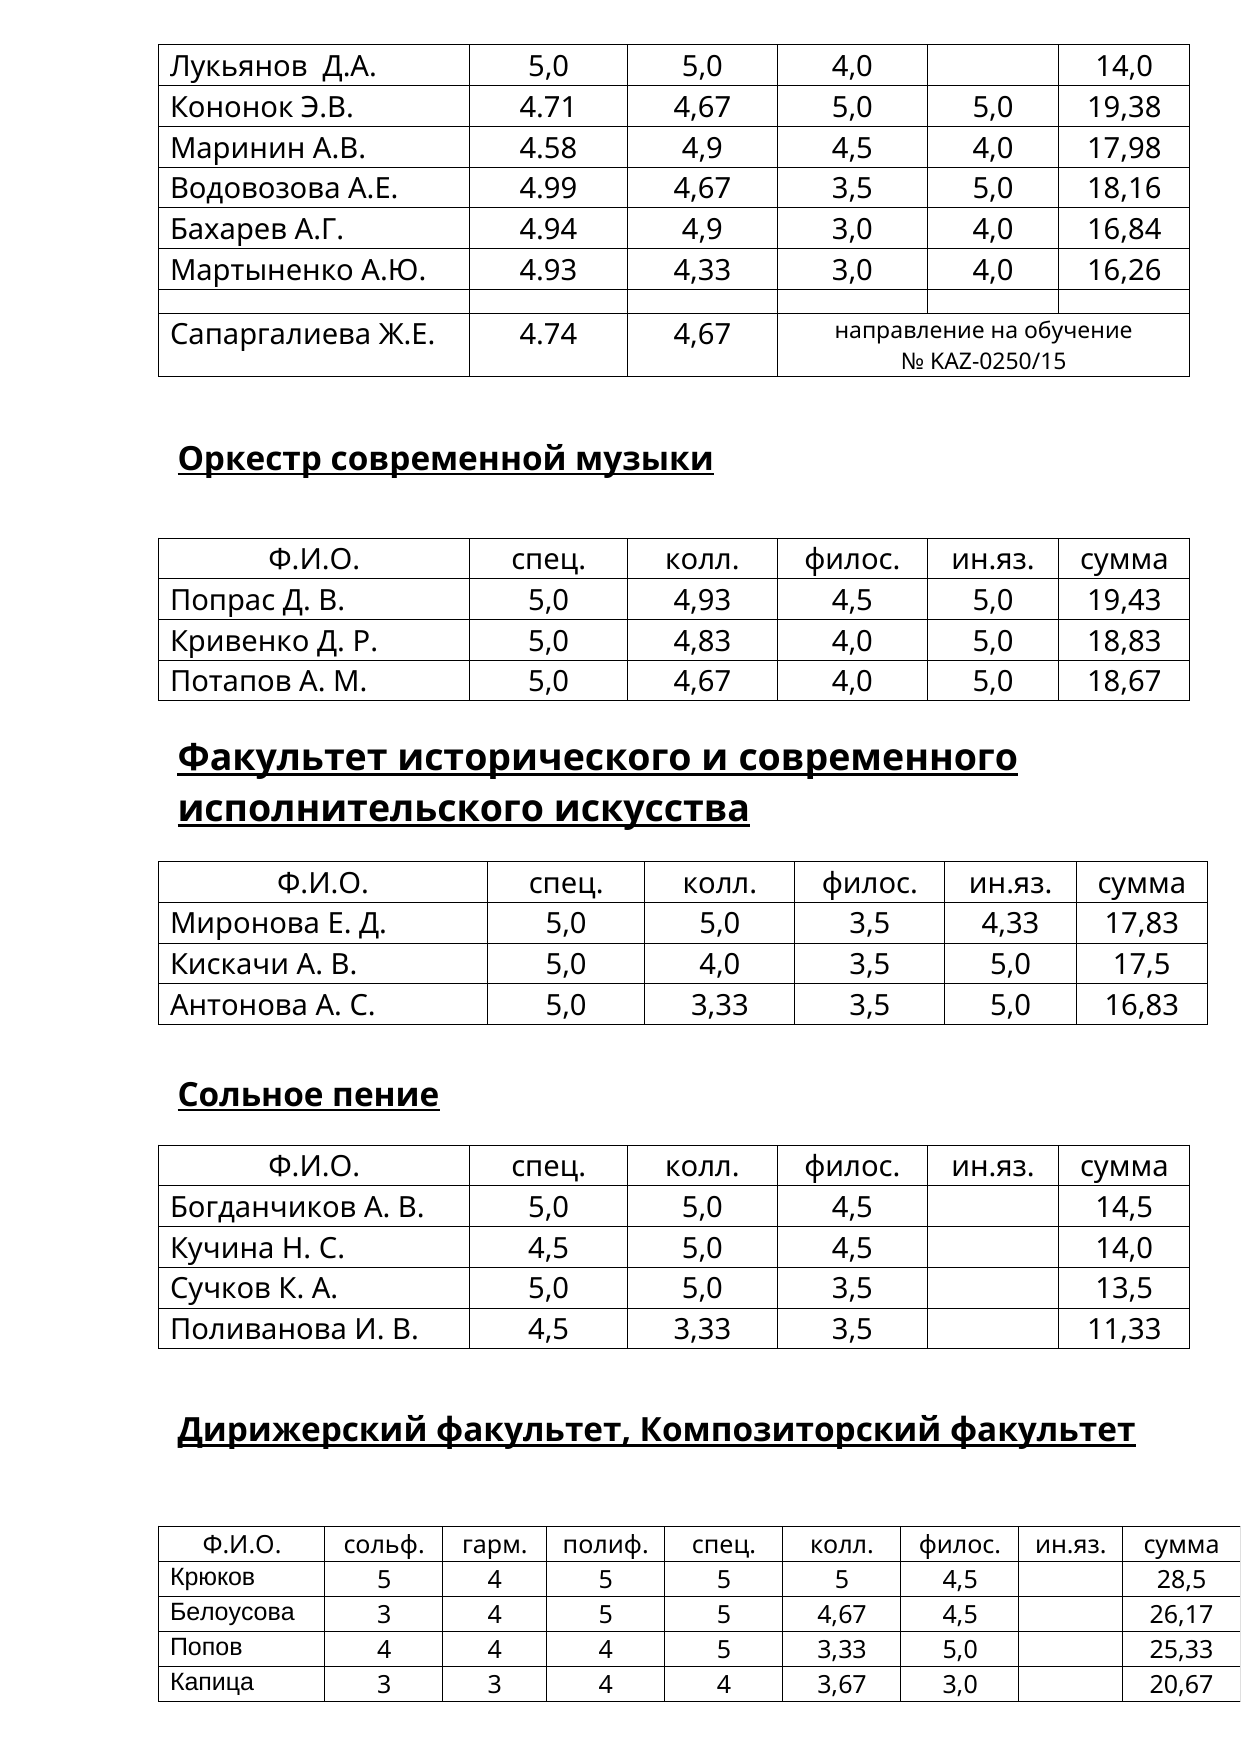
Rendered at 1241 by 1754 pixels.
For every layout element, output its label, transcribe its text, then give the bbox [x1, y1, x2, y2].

table_cell 3,5 [778, 1309, 927, 1348]
table_cell 18,67 [1059, 661, 1189, 700]
table_cell 4 [547, 1667, 664, 1701]
table_cell Кискачи А. В. [159, 944, 487, 983]
table_cell 4,0 [928, 127, 1058, 167]
table_cell 20,67 [1123, 1667, 1240, 1701]
table_cell 4.94 [470, 208, 627, 248]
table_header филос. [778, 1146, 927, 1185]
table_cell 4,33 [628, 249, 777, 289]
table_header филос. [795, 862, 944, 902]
table_cell [928, 1309, 1058, 1348]
table_cell [1019, 1562, 1122, 1596]
table_cell Сучков К. А. [159, 1268, 469, 1307]
table_cell 13,5 [1059, 1268, 1189, 1307]
table_cell 3 [443, 1667, 546, 1701]
table_cell 5,0 [470, 1268, 627, 1307]
table_cell 5,0 [778, 86, 927, 126]
table_header Ф.И.О. [159, 1146, 469, 1185]
text Факультет исторического и современного исполнительского искусства [177, 730, 1152, 832]
table_cell Водовозова А.Е. [159, 168, 469, 207]
table_cell 3,5 [778, 1268, 927, 1307]
text Дирижерский факультет, Композиторский факультет [177, 1406, 1152, 1451]
table_cell [159, 290, 469, 312]
table_header филос. [901, 1527, 1018, 1561]
table_cell 28,5 [1123, 1562, 1240, 1596]
table_cell 5,0 [470, 620, 627, 660]
table_cell 4,5 [470, 1309, 627, 1348]
table_cell 5 [325, 1562, 442, 1596]
table_cell 14,0 [1059, 1227, 1189, 1267]
table_cell 5,0 [628, 1268, 777, 1307]
table_cell 3,0 [778, 208, 927, 248]
table_cell Потапов А. М. [159, 661, 469, 700]
table_cell 14,0 [1059, 45, 1189, 85]
table_cell 4 [443, 1632, 546, 1666]
table_cell Кучина Н. С. [159, 1227, 469, 1267]
table_cell 3 [325, 1667, 442, 1701]
table_cell 5,0 [488, 903, 644, 942]
table_cell 4,5 [470, 1227, 627, 1267]
table_cell 4,5 [778, 1186, 927, 1226]
table_cell 4,33 [945, 903, 1076, 942]
table_header ин.яз. [928, 539, 1058, 578]
table_cell [1019, 1597, 1122, 1631]
table_header Ф.И.О. [159, 862, 487, 902]
table_header сумма [1077, 862, 1207, 902]
table_cell 5,0 [928, 620, 1058, 660]
table_cell 4,67 [628, 86, 777, 126]
table_header сольф. [325, 1527, 442, 1561]
table_cell 5,0 [470, 661, 627, 700]
table_cell 4,0 [928, 208, 1058, 248]
table_cell 3,33 [628, 1309, 777, 1348]
table_cell Капица [159, 1667, 324, 1701]
table_cell 4,67 [628, 661, 777, 700]
table_cell 4,67 [628, 168, 777, 207]
table_cell 19,43 [1059, 579, 1189, 619]
table_cell 5,0 [628, 45, 777, 85]
table_cell 4,5 [778, 1227, 927, 1267]
table_cell 5,0 [928, 661, 1058, 700]
table_header Ф.И.О. [159, 1527, 324, 1561]
table_header филос. [778, 539, 927, 578]
table_cell 17,83 [1077, 903, 1207, 942]
table_cell 26,17 [1123, 1597, 1240, 1631]
table_cell 3,0 [901, 1667, 1018, 1701]
table_header Ф.И.О. [159, 539, 469, 578]
table_cell Богданчиков А. В. [159, 1186, 469, 1226]
table_cell 4,5 [901, 1562, 1018, 1596]
table_cell 4,67 [628, 314, 777, 376]
table_cell 16,26 [1059, 249, 1189, 289]
table_cell [1019, 1632, 1122, 1666]
table_cell 3,33 [783, 1632, 900, 1666]
table_cell 17,98 [1059, 127, 1189, 167]
table_cell Антонова А. С. [159, 984, 487, 1024]
table_cell [928, 1227, 1058, 1267]
table_cell 3,0 [778, 249, 927, 289]
table_cell [628, 290, 777, 312]
table_header гарм. [443, 1527, 546, 1561]
table_header колл. [628, 539, 777, 578]
table_cell 18,83 [1059, 620, 1189, 660]
table_cell 5,0 [488, 984, 644, 1024]
table_cell 5,0 [928, 168, 1058, 207]
table_header сумма [1059, 539, 1189, 578]
table_header колл. [645, 862, 794, 902]
table_cell 4,0 [778, 661, 927, 700]
table_cell Сапаргалиева Ж.Е. [159, 314, 469, 376]
table_cell Попрас Д. В. [159, 579, 469, 619]
table_cell Маринин А.В. [159, 127, 469, 167]
table_cell Кривенко Д. Р. [159, 620, 469, 660]
table_cell 5 [547, 1562, 664, 1596]
table_cell 16,84 [1059, 208, 1189, 248]
table_header колл. [783, 1527, 900, 1561]
table_cell 5,0 [488, 944, 644, 983]
table_cell [928, 1268, 1058, 1307]
table_cell 5 [665, 1562, 782, 1596]
table_cell Поливанова И. В. [159, 1309, 469, 1348]
table_cell 5,0 [628, 1186, 777, 1226]
table_cell 4.71 [470, 86, 627, 126]
table_cell [470, 290, 627, 312]
table_header спец. [665, 1527, 782, 1561]
text Сольное пение [177, 1070, 1152, 1116]
table_cell Бахарев А.Г. [159, 208, 469, 248]
table_cell 5,0 [928, 86, 1058, 126]
table_cell 4,83 [628, 620, 777, 660]
table_cell 4,67 [783, 1597, 900, 1631]
table_cell [928, 45, 1058, 85]
table_cell 5 [547, 1597, 664, 1631]
table_cell 5,0 [628, 1227, 777, 1267]
table_cell 5,0 [470, 579, 627, 619]
table_cell 4.74 [470, 314, 627, 376]
table_cell 4,0 [778, 45, 927, 85]
table_header колл. [628, 1146, 777, 1185]
table_cell [778, 290, 927, 312]
table_cell Крюков [159, 1562, 324, 1596]
table_cell 4 [665, 1667, 782, 1701]
table_cell 3,5 [795, 903, 944, 942]
table_cell 11,33 [1059, 1309, 1189, 1348]
table_header ин.яз. [928, 1146, 1058, 1185]
table_cell 5,0 [928, 579, 1058, 619]
table_cell 5,0 [470, 1186, 627, 1226]
table_cell 5,0 [945, 984, 1076, 1024]
table_cell 4 [325, 1632, 442, 1666]
table_cell 4 [443, 1562, 546, 1596]
table_header спец. [470, 1146, 627, 1185]
table_header ин.яз. [1019, 1527, 1122, 1561]
table_cell [1019, 1667, 1122, 1701]
table_cell Мартыненко А.Ю. [159, 249, 469, 289]
table_cell 3,33 [645, 984, 794, 1024]
table_cell 4.99 [470, 168, 627, 207]
table_cell Белоусова [159, 1597, 324, 1631]
table_cell Миронова Е. Д. [159, 903, 487, 942]
table_cell 5 [665, 1632, 782, 1666]
table_cell 3,5 [795, 984, 944, 1024]
table_cell 16,83 [1077, 984, 1207, 1024]
table_cell 4.93 [470, 249, 627, 289]
table_cell Кононок Э.В. [159, 86, 469, 126]
table_cell 4,0 [778, 620, 927, 660]
table_cell 3 [325, 1597, 442, 1631]
table_header полиф. [547, 1527, 664, 1561]
table_cell [928, 1186, 1058, 1226]
table_header спец. [488, 862, 644, 902]
table_cell 19,38 [1059, 86, 1189, 126]
table_cell [928, 290, 1058, 312]
table_cell 4,0 [928, 249, 1058, 289]
table_cell 5,0 [470, 45, 627, 85]
table_cell 3,67 [783, 1667, 900, 1701]
table_header ин.яз. [945, 862, 1076, 902]
table_header сумма [1059, 1146, 1189, 1185]
table_cell направление на обучение № KAZ-0250/15 [778, 314, 1189, 376]
table_cell 4 [547, 1632, 664, 1666]
table_cell 18,16 [1059, 168, 1189, 207]
table_cell 25,33 [1123, 1632, 1240, 1666]
table_cell 3,5 [778, 168, 927, 207]
table_header спец. [470, 539, 627, 578]
table_cell 17,5 [1077, 944, 1207, 983]
table_cell 5,0 [901, 1632, 1018, 1666]
table_cell 4,5 [901, 1597, 1018, 1631]
table_cell Лукьянов Д.А. [159, 45, 469, 85]
table_cell 4,9 [628, 127, 777, 167]
table_header сумма [1123, 1527, 1240, 1561]
table_cell 5,0 [645, 903, 794, 942]
table_cell 4.58 [470, 127, 627, 167]
table_cell 4 [443, 1597, 546, 1631]
table_cell 5 [665, 1597, 782, 1631]
text Оркестр современной музыки [177, 434, 1152, 480]
table_cell 4,0 [645, 944, 794, 983]
table_cell 4,5 [778, 127, 927, 167]
table_cell [1059, 290, 1189, 312]
table_cell Попов [159, 1632, 324, 1666]
table_cell 5 [783, 1562, 900, 1596]
table_cell 3,5 [795, 944, 944, 983]
table_cell 4,93 [628, 579, 777, 619]
table_cell 14,5 [1059, 1186, 1189, 1226]
table_cell 4,9 [628, 208, 777, 248]
table_cell 5,0 [945, 944, 1076, 983]
table_cell 4,5 [778, 579, 927, 619]
